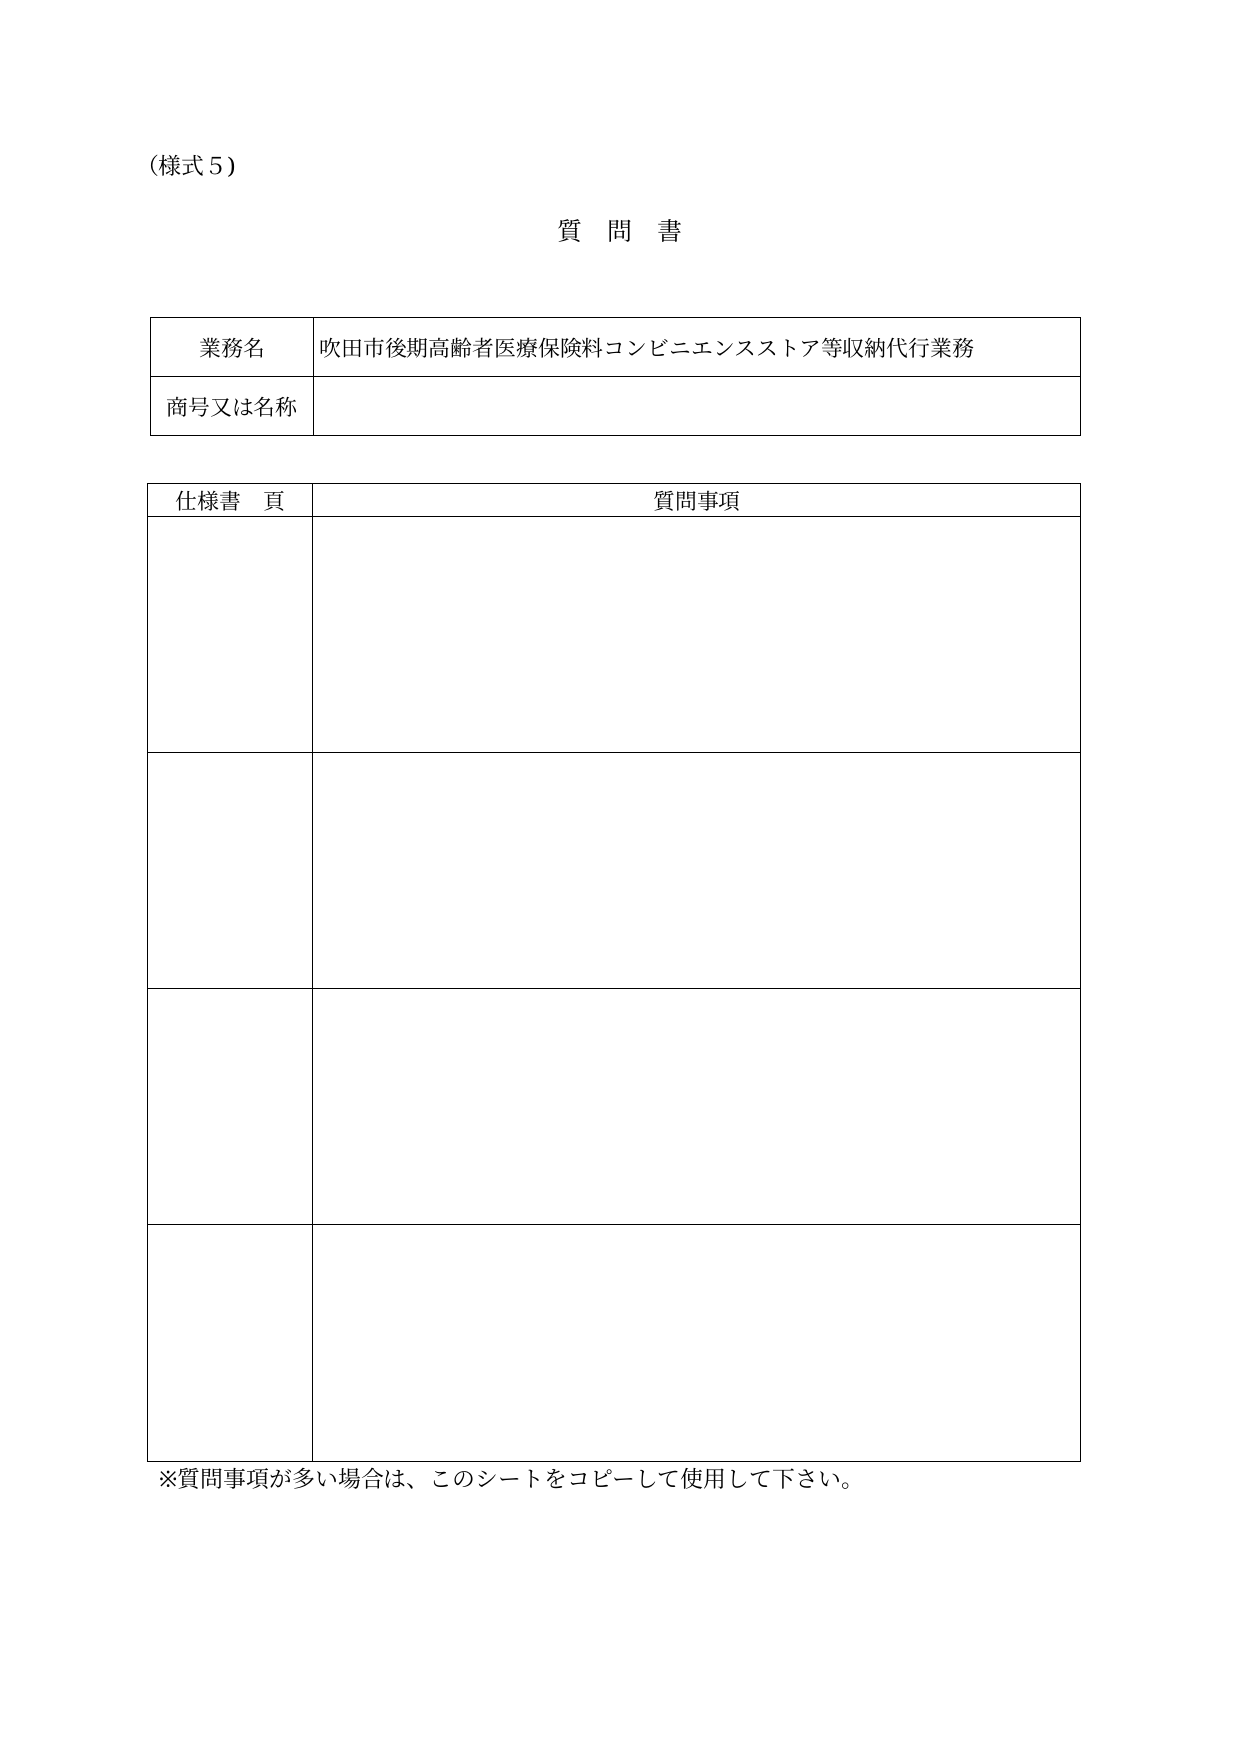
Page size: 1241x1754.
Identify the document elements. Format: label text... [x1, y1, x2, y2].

table_cell [313, 1225, 1080, 1461]
table_cell [313, 517, 1080, 752]
table_cell [148, 517, 312, 752]
text ※質問事項が多い場合は、このシートをコピーして使用して下さい。 [159, 1462, 1104, 1495]
table_cell 商号又は名称 [151, 377, 313, 435]
table_cell [148, 1225, 312, 1461]
table_cell [313, 753, 1080, 988]
text 質 問 書 [136, 212, 1104, 248]
table_header 質問事項 [313, 484, 1080, 516]
table_cell [314, 377, 1080, 435]
table_cell [148, 989, 312, 1224]
table_cell [313, 989, 1080, 1224]
table_header 吹田市後期高齢者医療保険料コンビニエンスストア等収納代行業務 [314, 318, 1080, 376]
table_cell [148, 753, 312, 988]
text （様式５) [136, 148, 1013, 181]
table_header 業務名 [151, 318, 313, 376]
table_header 仕様書 頁 [148, 484, 312, 516]
